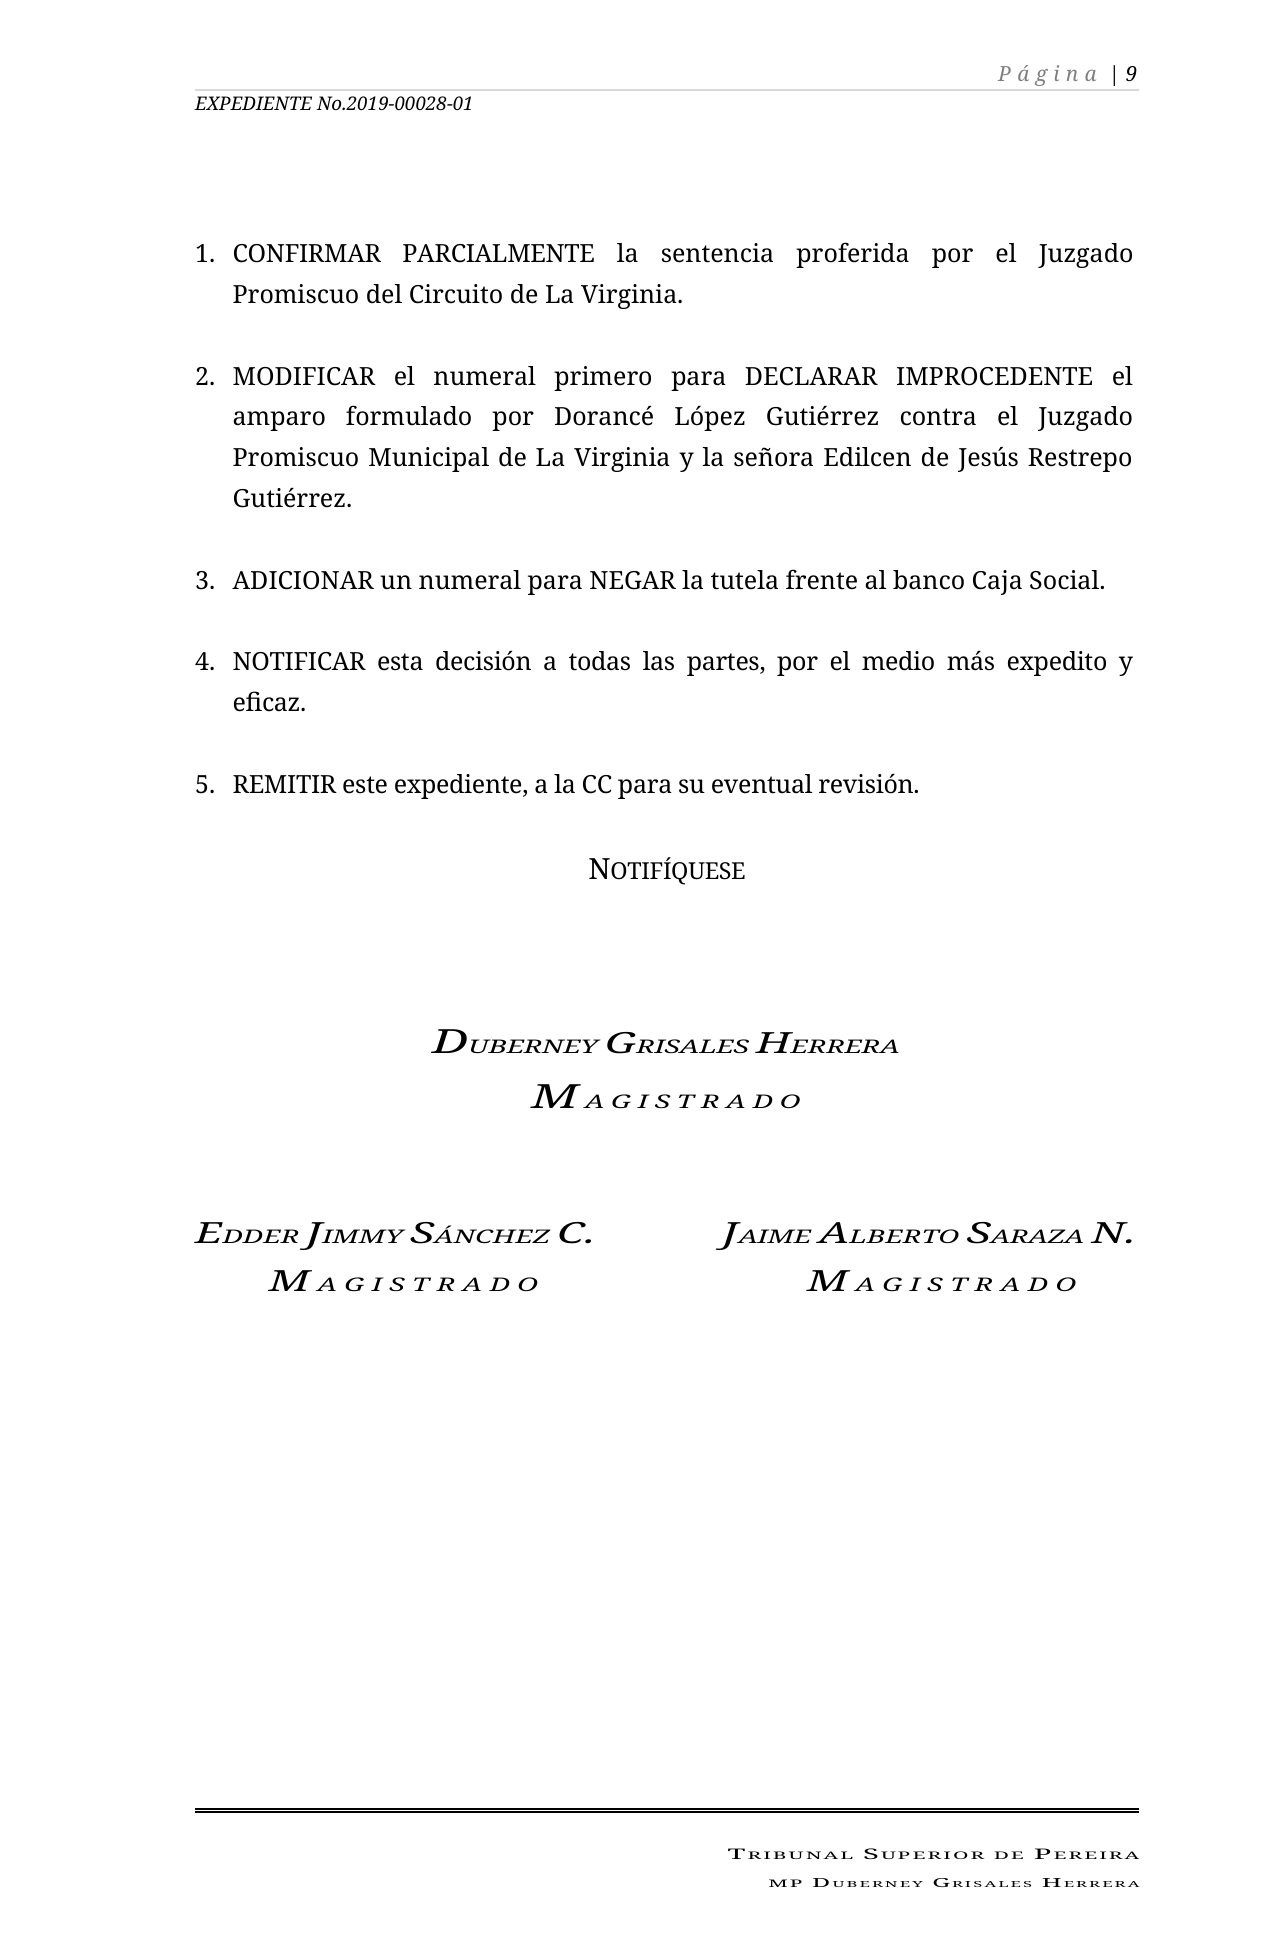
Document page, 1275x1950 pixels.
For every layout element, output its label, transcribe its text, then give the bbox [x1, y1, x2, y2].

list CONFIRMAR PARCIALMENTE la sentencia proferida por el Juzgado Promiscuo del Circuito de La Virginia. [195, 236, 1134, 311]
text EDDER JIMMY SÁNCHEZ C. JAIME ALBERTO SARAZA N. [195, 1212, 1139, 1252]
text DUBERNEY GRISALES HERRERA [195, 1018, 1139, 1064]
list REMITIR este expediente, a la CC para su eventual revisión. [195, 767, 1134, 801]
text M A G I S T R A D O [195, 1073, 1139, 1118]
list NOTIFICAR esta decisión a todas las partes, por el medio más expedito y eficaz. [195, 644, 1134, 719]
text M A G I S T R A D O M A G I S T R A D O [195, 1260, 1139, 1299]
list MODIFICAR el numeral primero para DECLARAR IMPROCEDENTE el amparo formulado por Dorancé López Gutiérrez contra el Juzgado Promiscuo Municipal de La Virginia y la señora Edilcen de Jesús Restrepo Gutiérrez. [195, 358, 1134, 515]
list ADICIONAR un numeral para NEGAR la tutela frente al banco Caja Social. [195, 562, 1134, 596]
text Notifíquese [195, 848, 1139, 888]
